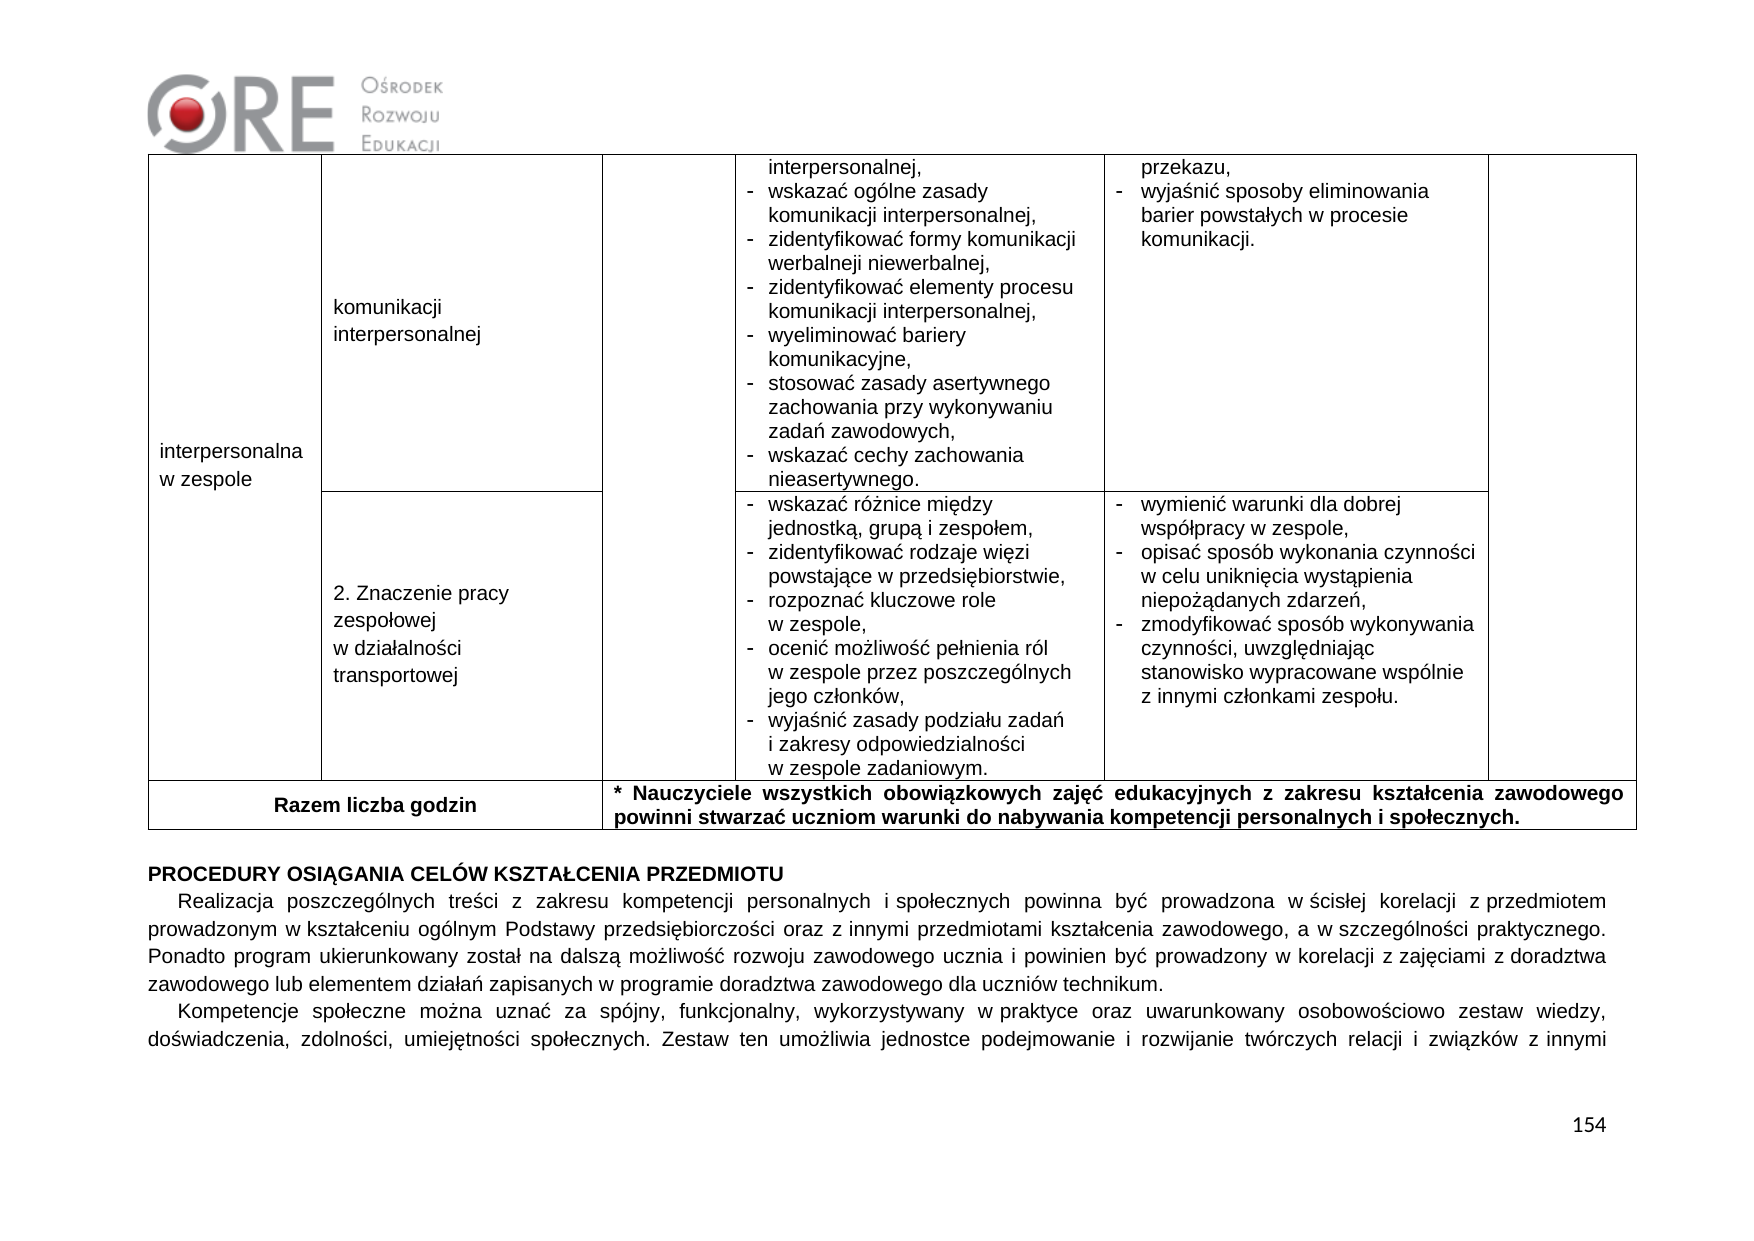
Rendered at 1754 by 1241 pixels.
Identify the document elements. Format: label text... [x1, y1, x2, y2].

table_cell 1. Zasady skutecznej komunikacji interpersonalnej [322, 155, 602, 491]
table_cell wyjaśnić cechy efektywnego przekazu, wyjaśnić sposoby eliminowania barier powstałych w procesie komunikacji. [1105, 155, 1488, 491]
text PROCEDURY OSIĄGANIA CELÓW KSZTAŁCENIA PRZEDMIOTU [148, 862, 1606, 886]
table_cell 2. Znaczenie pracy zespołowej w działalności transportowej [322, 492, 602, 779]
table_cell * Nauczyciele wszystkich obowiązkowych zajęć edukacyjnych z zakresu kształcenia zawodowego powinni stwarzać uczniom warunki do nabywania kompetencji personalnych i społecznych. [603, 781, 1636, 828]
table_cell Razem liczba godzin [149, 781, 602, 828]
table_cell III. Komunikacja interpersonalna w zespole [149, 155, 321, 779]
picture [147, 73, 443, 154]
table_cell wskazać różnice między jednostką, grupą i zespołem, zidentyfikować rodzaje więzi powstające w przedsiębiorstwie, rozpoznać kluczowe role w zespole, ocenić możliwość pełnienia ról w zespole przez poszczególnych jego członków, wyjaśnić zasady podziału zadań i zakresy odpowiedzialności w zespole zadaniowym. [736, 492, 1104, 779]
text Realizacja poszczególnych treści z zakresu kompetencji personalnych i społecznych powinna być prowadzona w ścisłej korelacji z przedmiotem prowadzonym w kształceniu ogólnym Podstawy przedsiębiorczości oraz z innymi przedmiotami kształcenia zawodowego, a w szczególności praktycznego. Ponadto program ukierunkowany został na dalszą możliwość rozwoju zawodowego ucznia i powinien być prowadzony w korelacji z zajęciami z doradztwa zawodowego lub elementem działań zapisanych w programie doradztwa zawodowego dla uczniów technikum. [148, 889, 1606, 996]
table_cell wymienić warunki dla dobrej współpracy w zespole, opisać sposób wykonania czynności w celu uniknięcia wystąpienia niepożądanych zdarzeń, zmodyfikować sposób wykonywania czynności, uwzględniając stanowisko wypracowane wspólnie z innymi członkami zespołu. [1105, 492, 1488, 779]
